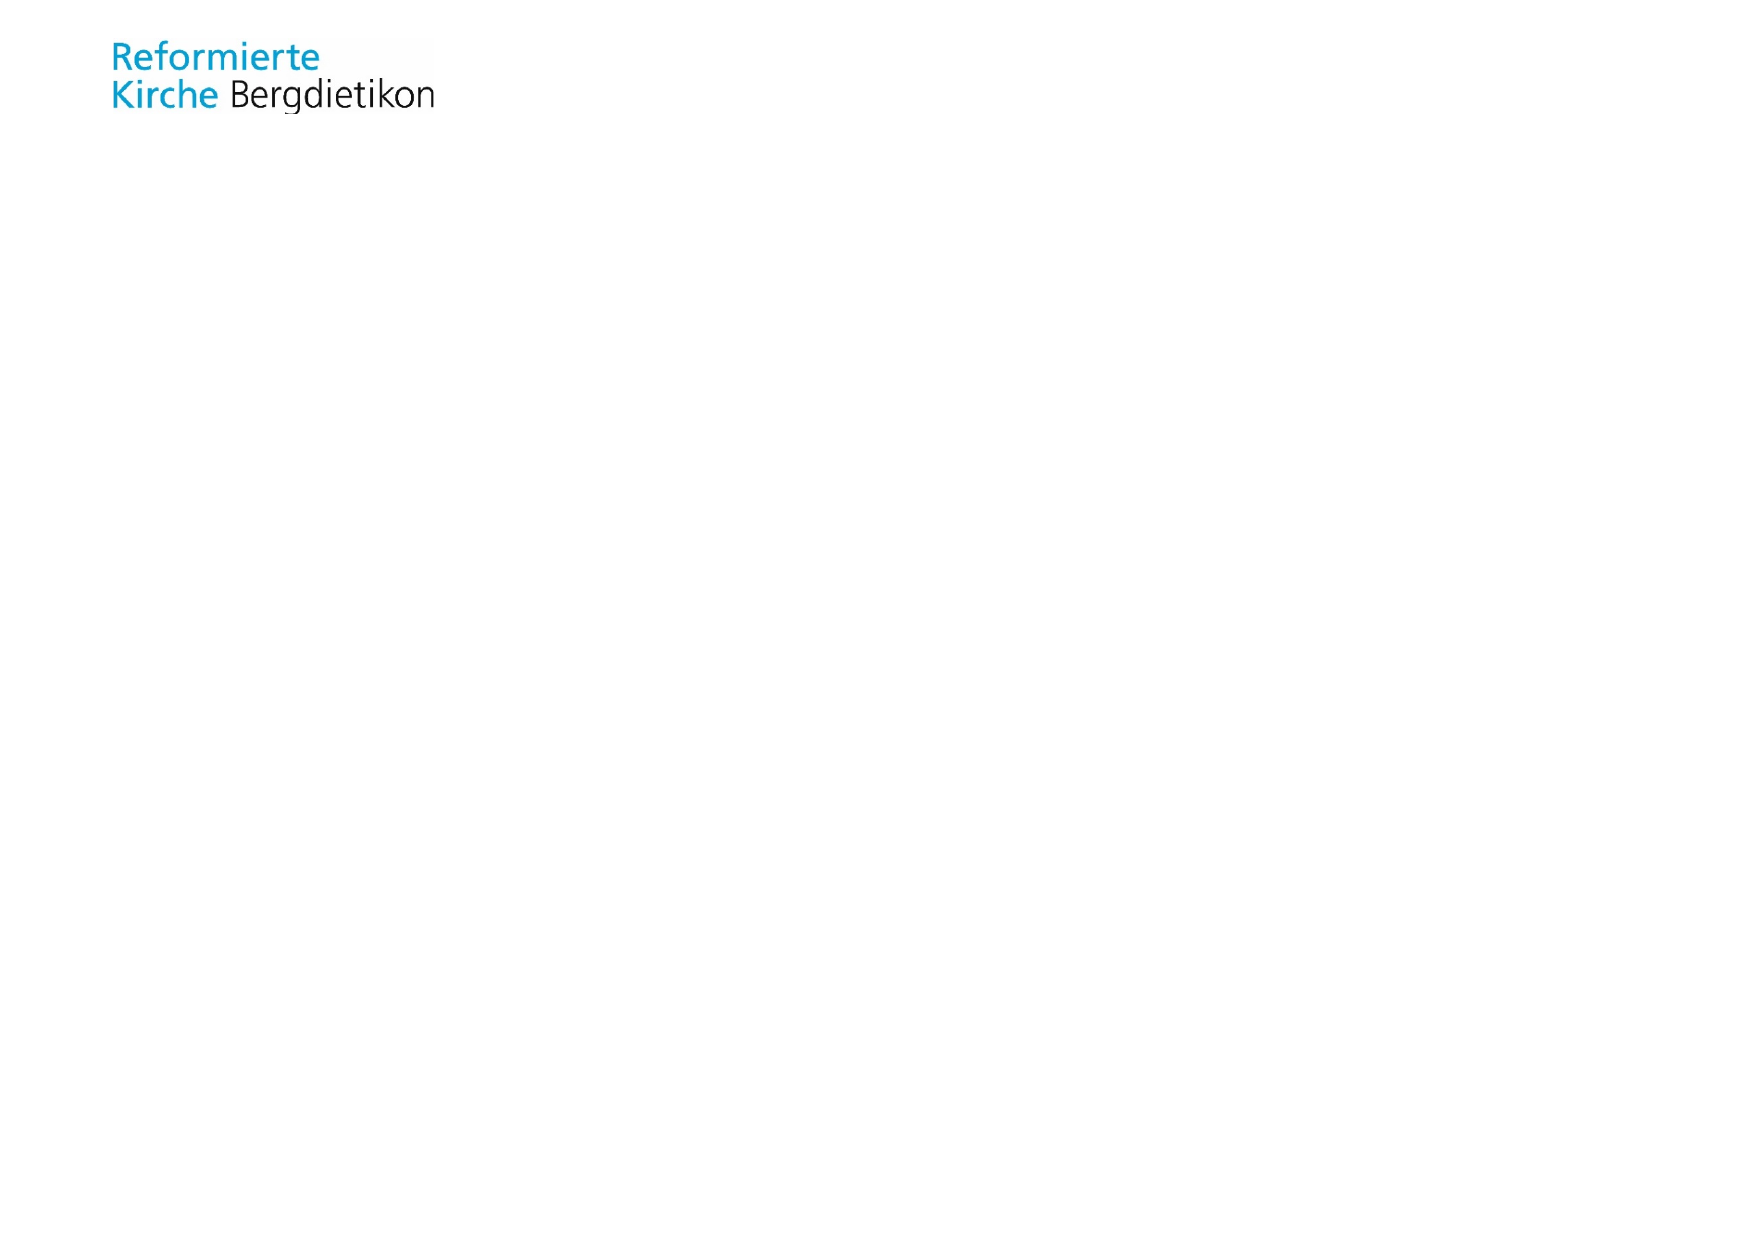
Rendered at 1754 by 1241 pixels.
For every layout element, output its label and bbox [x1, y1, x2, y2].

picture [111, 38, 434, 114]
